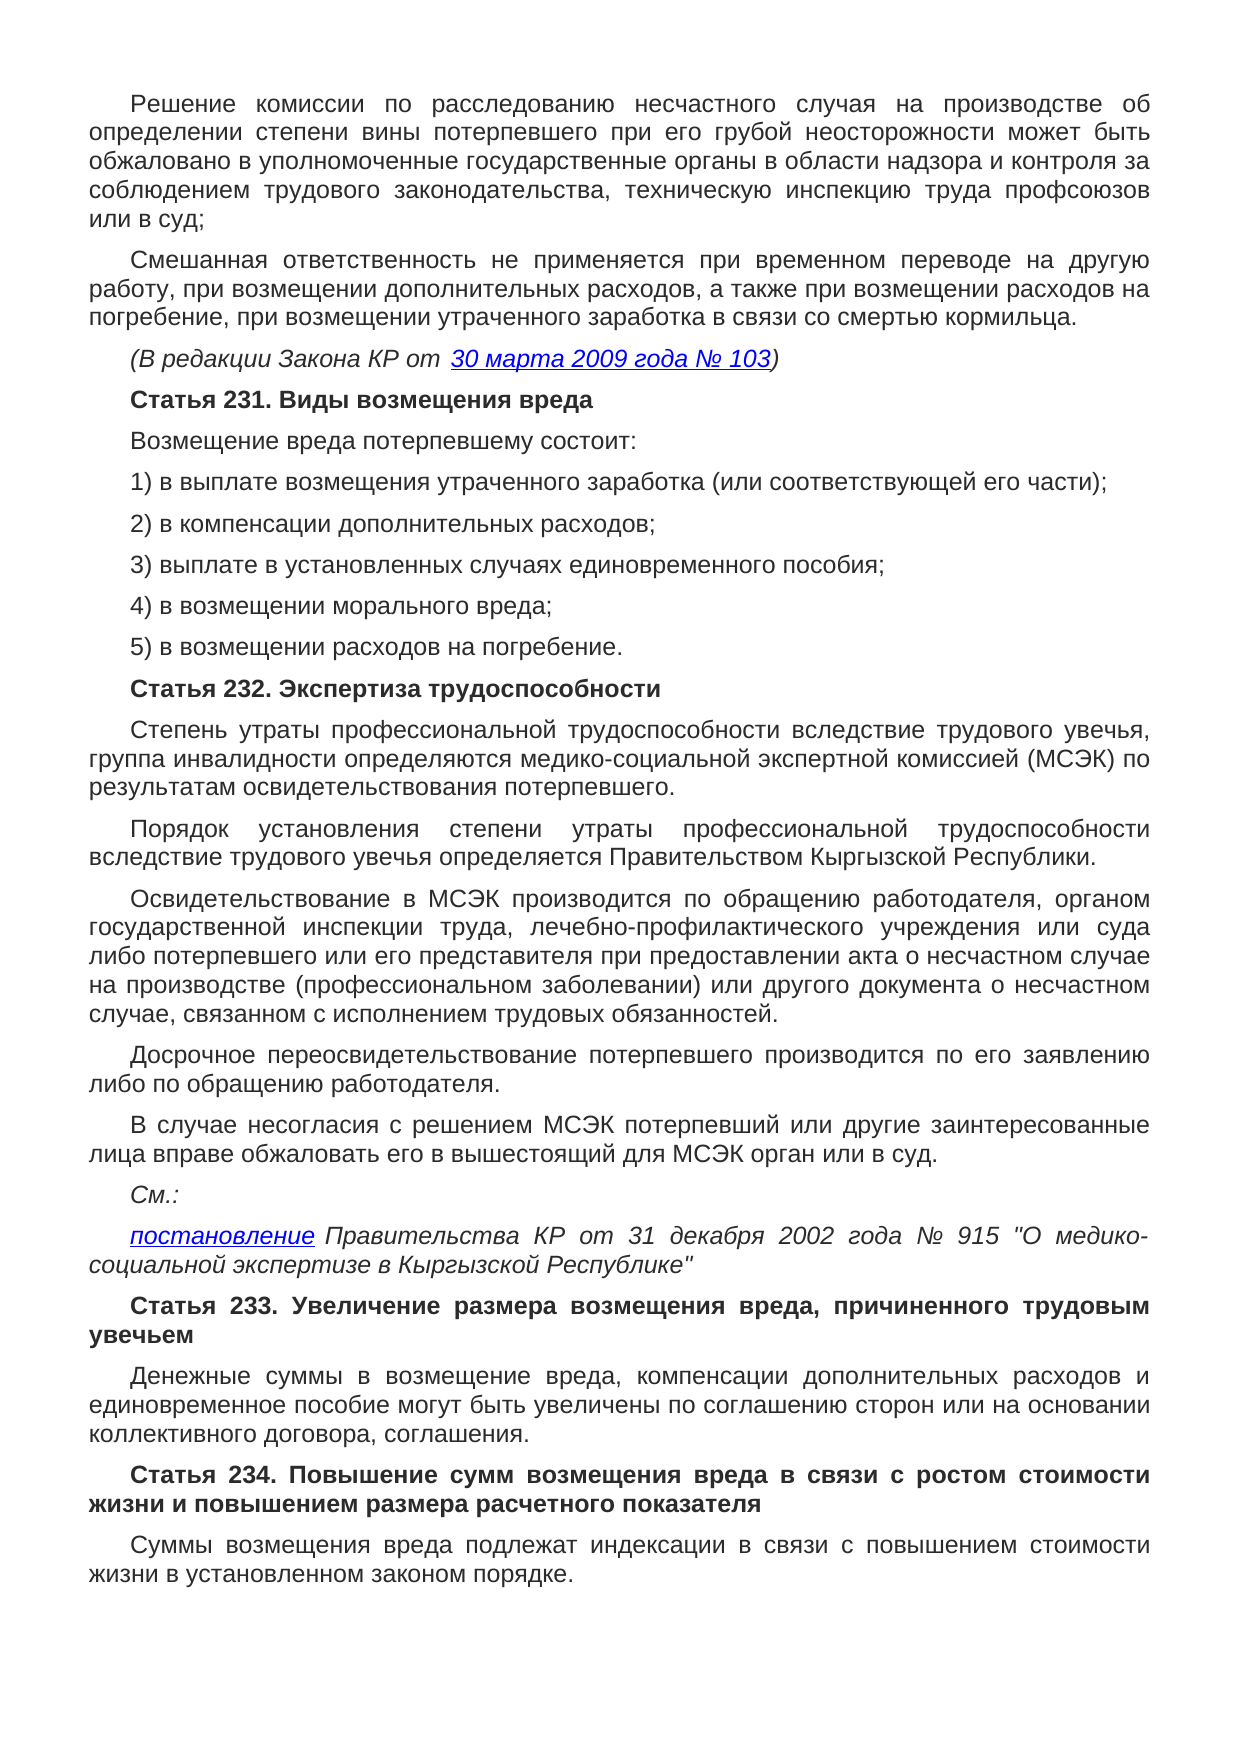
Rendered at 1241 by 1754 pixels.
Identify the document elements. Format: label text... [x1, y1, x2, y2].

text 2) в компенсации дополнительных расходов; [89, 509, 1152, 537]
text Возмещение вреда потерпевшему состоит: [89, 426, 1152, 455]
text Порядок установления степени утраты профессиональной трудоспособности вследствие трудового увечья определяется Правительством Кыргызской Республики. [89, 814, 1152, 871]
text постановление Правительства КР от 31 декабря 2002 года № 915 "О медико-социальной экспертизе в Кыргызской Республике" [89, 1221, 1152, 1279]
text Решение комиссии по расследованию несчастного случая на производстве об определении степени вины потерпевшего при его грубой неосторожности может быть обжаловано в уполномоченные государственные органы в области надзора и контроля за соблюдением трудового законодательства, техническую инспекцию труда профсоюзов или в суд; [89, 89, 1152, 232]
text 1) в выплате возмещения утраченного заработка (или соответствующей его части); [89, 467, 1152, 496]
text Статья 233. Увеличение размера возмещения вреда, причиненного трудовым увечьем [89, 1291, 1152, 1349]
text 3) выплате в установленных случаях единовременного пособия; [89, 550, 1152, 579]
text Статья 232. Экспертиза трудоспособности [89, 674, 1152, 702]
text В случае несогласия с решением МСЭК потерпевший или другие заинтересованные лица вправе обжаловать его в вышестоящий для МСЭК орган или в суд. [89, 1110, 1152, 1167]
text Суммы возмещения вреда подлежат индексации в связи с повышением стоимости жизни в установленном законом порядке. [89, 1530, 1152, 1587]
text Освидетельствование в МСЭК производится по обращению работодателя, органом государственной инспекции труда, лечебно-профилактического учреждения или суда либо потерпевшего или его представителя при предоставлении акта о несчастном случае на производстве (профессиональном заболевании) или другого документа о несчастном случае, связанном с исполнением трудовых обязанностей. [89, 884, 1152, 1027]
text Статья 234. Повышение сумм возмещения вреда в связи с ростом стоимости жизни и повышением размера расчетного показателя [89, 1460, 1152, 1517]
text Смешанная ответственность не применяется при временном переводе на другую работу, при возмещении дополнительных расходов, а также при возмещении расходов на погребение, при возмещении утраченного заработка в связи со смертью кормильца. [89, 245, 1152, 331]
text 5) в возмещении расходов на погребение. [89, 632, 1152, 661]
text (В редакции Закона КР от 30 марта 2009 года № 103) [89, 344, 1152, 372]
text 4) в возмещении морального вреда; [89, 591, 1152, 620]
text См.: [89, 1180, 1152, 1209]
text Денежные суммы в возмещение вреда, компенсации дополнительных расходов и единовременное пособие могут быть увеличены по соглашению сторон или на основании коллективного договора, соглашения. [89, 1361, 1152, 1447]
text Досрочное переосвидетельствование потерпевшего производится по его заявлению либо по обращению работодателя. [89, 1040, 1152, 1097]
text Степень утраты профессиональной трудоспособности вследствие трудового увечья, группа инвалидности определяются медико-социальной экспертной комиссией (МСЭК) по результатам освидетельствования потерпевшего. [89, 715, 1152, 801]
text Статья 231. Виды возмещения вреда [89, 385, 1152, 414]
